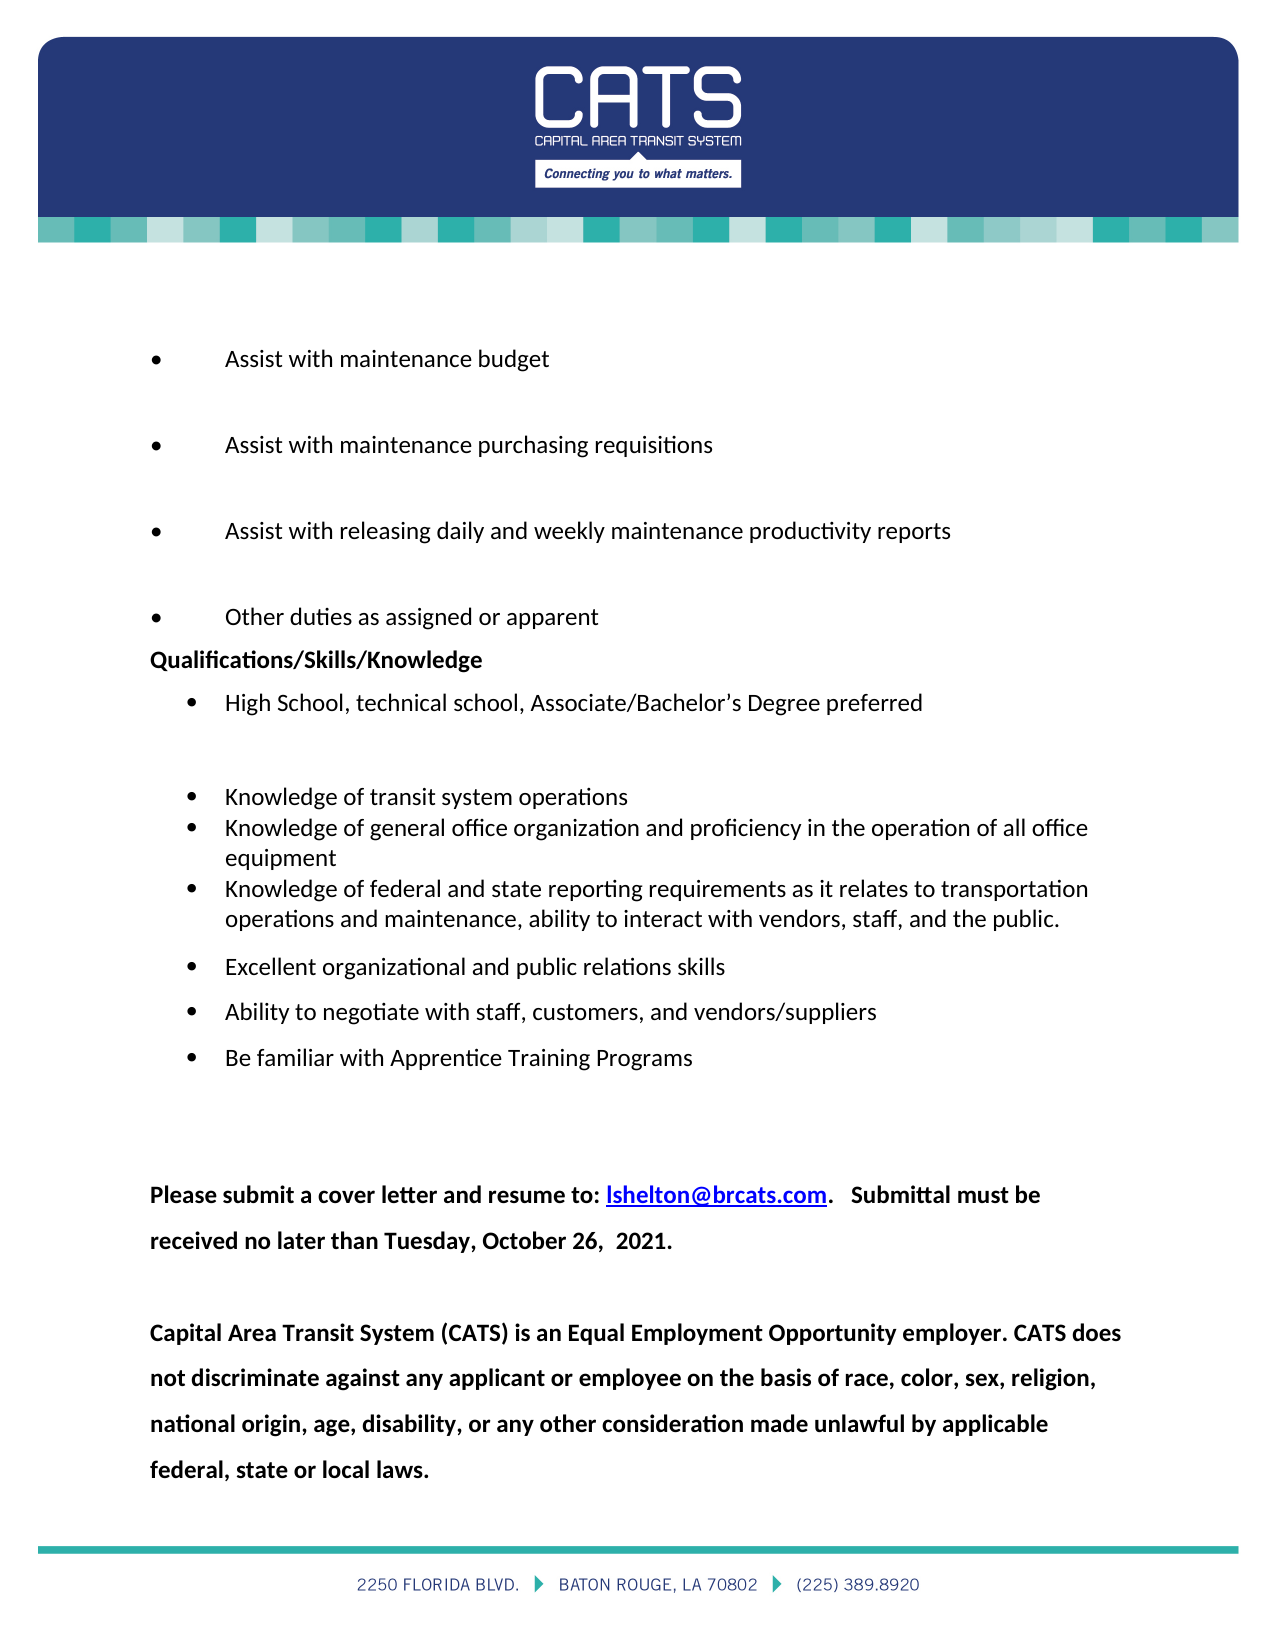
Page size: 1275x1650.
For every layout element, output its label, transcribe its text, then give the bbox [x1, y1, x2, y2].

list Knowledge of federal and state reporting requirements as it relates to transportation operations and maintenance, ability to interact with vendors, staff, and the public. [187, 873, 1125, 934]
text • Assist with releasing daily and weekly maintenance productivity reports [150, 515, 1125, 546]
list Be familiar with Apprentice Training Programs [187, 1042, 1125, 1073]
picture [0, 0, 1275, 1650]
list Excellent organizational and public relations skills [187, 951, 1125, 981]
text Please submit a cover letter and resume to: lshelton@brcats.com. Submittal must be received no later than Tuesday, October 26, 2021. [150, 1179, 1125, 1256]
text • Assist with maintenance purchasing requisitions [150, 429, 1125, 459]
text Capital Area Transit System (CATS) is an Equal Employment Opportunity employer. CATS does not discriminate against any applicant or employee on the basis of race, color, sex, religion, national origin, age, disability, or any other consideration made unlawful by applicable federal, state or local laws. [150, 1317, 1125, 1484]
list Knowledge of general office organization and proficiency in the operation of all office equipment [187, 812, 1125, 873]
text • Other duties as assigned or apparent [150, 601, 1125, 632]
text • Assist with maintenance budget [150, 343, 1125, 373]
list Knowledge of transit system operations [187, 782, 1125, 812]
list High School, technical school, Associate/Bachelor’s Degree preferred [187, 687, 1125, 718]
list Ability to negotiate with staff, customers, and vendors/suppliers [187, 997, 1125, 1027]
text Qualifications/Skills/Knowledge [150, 644, 1125, 675]
